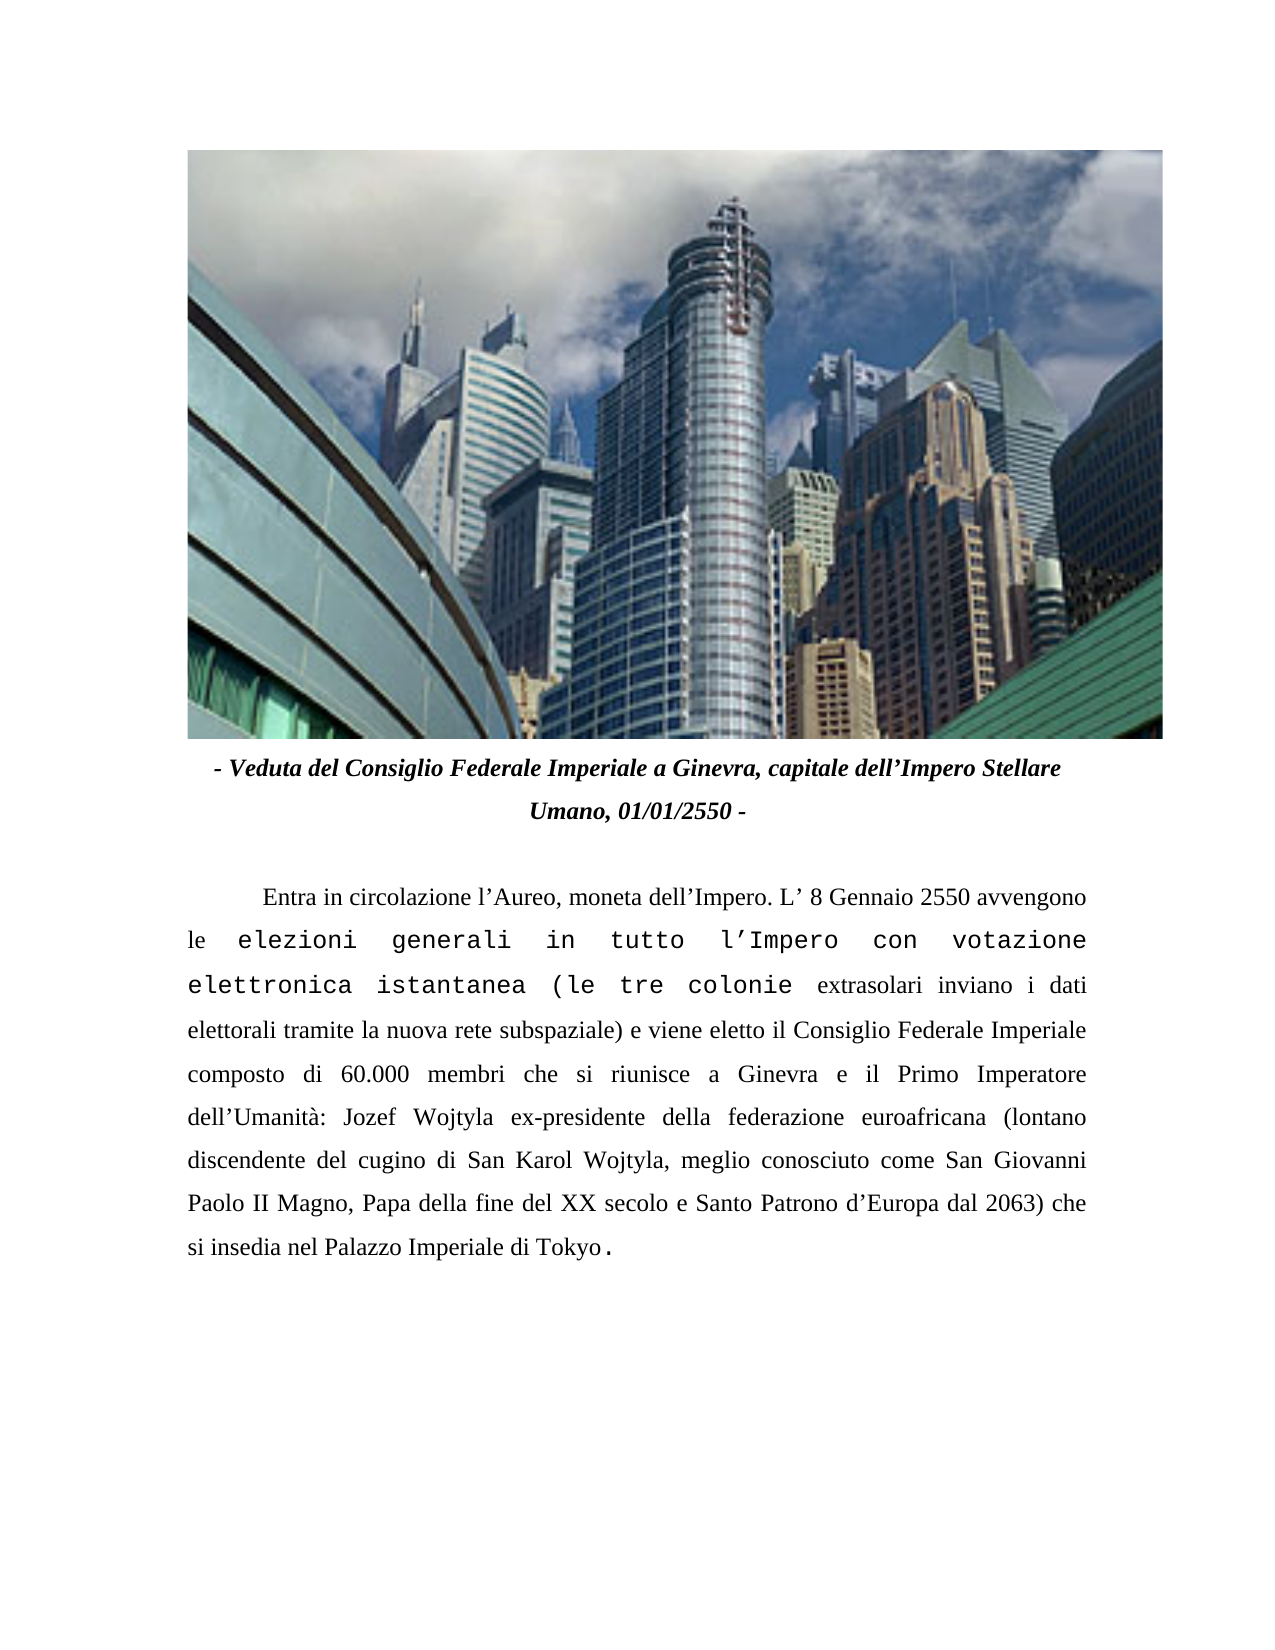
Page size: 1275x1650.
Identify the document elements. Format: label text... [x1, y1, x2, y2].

text Entra in circolazione l’Aureo, moneta dell’Impero. L’ 8 Gennaio 2550 avvengono le elezioni generali in tutto l’Impero con votazione elettronica istantanea (le tre colonie extrasolari inviano i dati elettorali tramite la nuova rete subspaziale) e viene eletto il Consiglio Federale Imperiale composto di 60.000 membri che si riunisce a Ginevra e il Primo Imperatore dell’Umanità: Jozef Wojtyla ex-presidente della federazione euroafricana (lontano discendente del cugino di San Karol Wojtyla, meglio conosciuto come San Giovanni Paolo II Magno, Papa della fine del XX secolo e Santo Patrono d’Europa dal 2063) che si insedia nel Palazzo Imperiale di Tokyo. [187, 882, 1087, 1263]
picture [187, 150, 1163, 739]
text - Veduta del Consiglio Federale Imperiale a Ginevra, capitale dell’Impero Stellare Umano, 01/01/2550 - [187, 753, 1087, 824]
